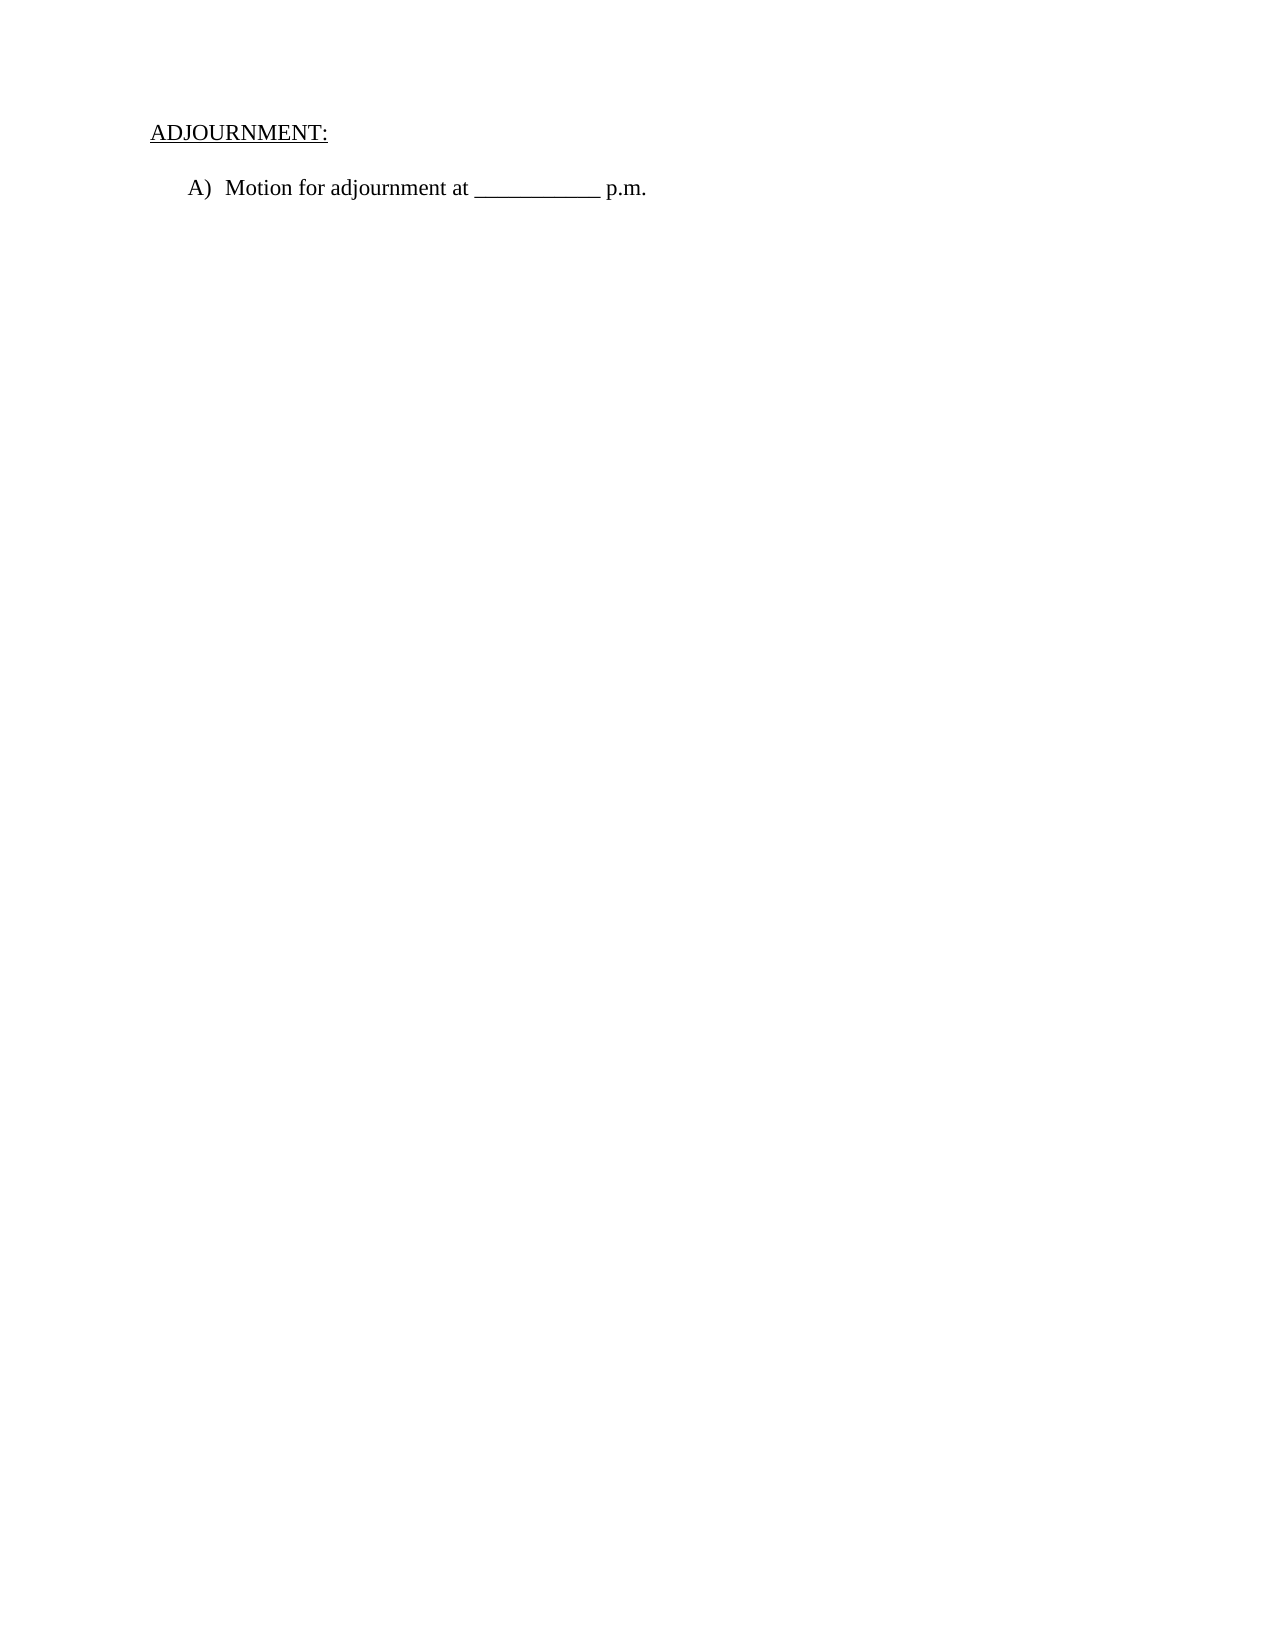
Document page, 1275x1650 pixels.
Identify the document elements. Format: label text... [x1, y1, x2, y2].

list Motion for adjournment at ___________ p.m. [187, 174, 1170, 200]
text ADJOURNMENT: [150, 119, 1170, 145]
